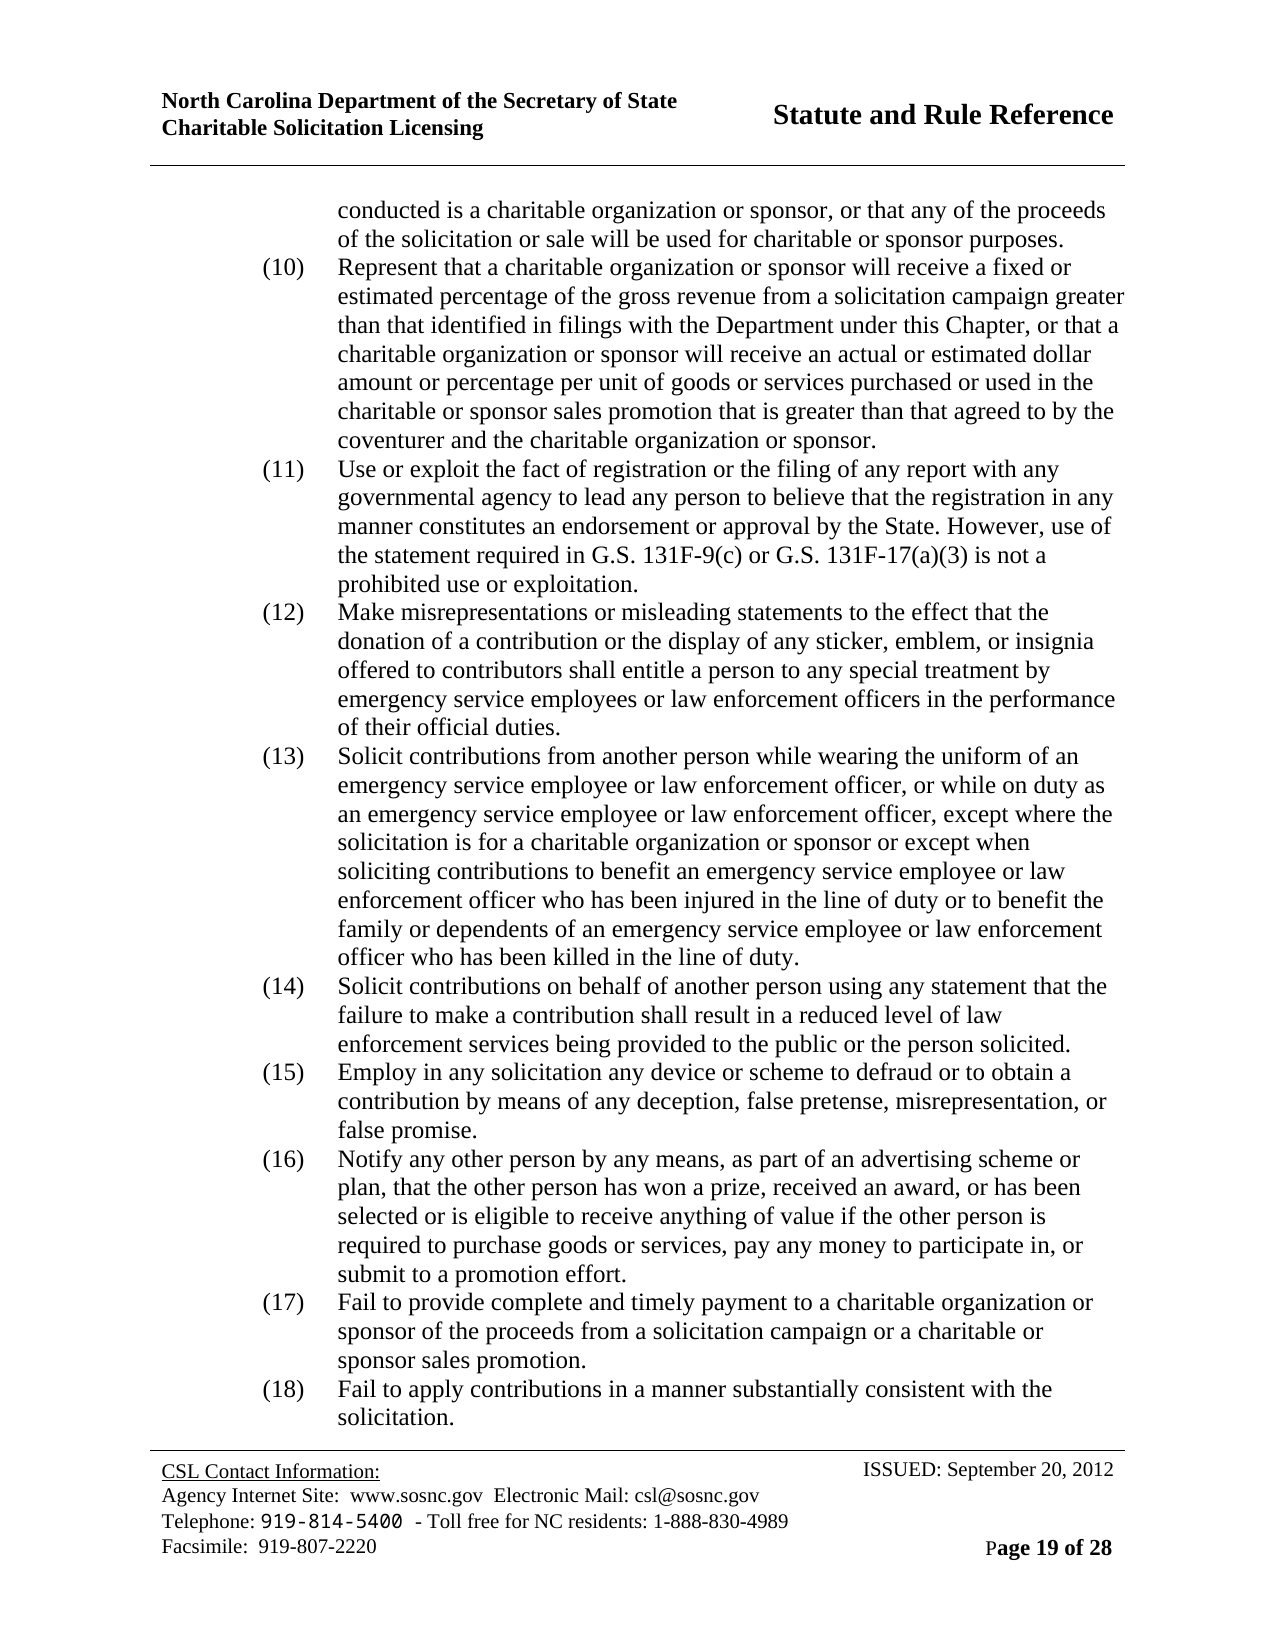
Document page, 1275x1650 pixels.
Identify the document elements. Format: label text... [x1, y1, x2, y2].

text (11) Use or exploit the fact of registration or the filing of any report with any governmental agency to lead any person to believe that the registration in any manner constitutes an endorsement or approval by the State. However, use of the statement required in G.S. 131F-9(c) or G.S. 131F-17(a)(3) is not a prohibited use or exploitation. [262, 454, 1125, 597]
text (14) Solicit contributions on behalf of another person using any statement that the failure to make a contribution shall result in a reduced level of law enforcement services being provided to the public or the person solicited. [262, 971, 1125, 1057]
text (16) Notify any other person by any means, as part of an advertising scheme or plan, that the other person has won a prize, received an award, or has been selected or is eligible to receive anything of value if the other person is required to purchase goods or services, pay any money to participate in, or submit to a promotion effort. [262, 1144, 1125, 1287]
text (10) Represent that a charitable organization or sponsor will receive a fixed or estimated percentage of the gross revenue from a solicitation campaign greater than that identified in filings with the Department under this Chapter, or that a charitable organization or sponsor will receive an actual or estimated dollar amount or percentage per unit of goods or services purchased or used in the charitable or sponsor sales promotion that is greater than that agreed to by the coventurer and the charitable organization or sponsor. [262, 252, 1125, 454]
text (18) Fail to apply contributions in a manner substantially consistent with the solicitation. [262, 1374, 1125, 1431]
text (13) Solicit contributions from another person while wearing the uniform of an emergency service employee or law enforcement officer, or while on duty as an emergency service employee or law enforcement officer, except where the solicitation is for a charitable organization or sponsor or except when soliciting contributions to benefit an emergency service employee or law enforcement officer who has been injured in the line of duty or to benefit the family or dependents of an emergency service employee or law enforcement officer who has been killed in the line of duty. [262, 741, 1125, 971]
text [262, 195, 1125, 252]
text (15) Employ in any solicitation any device or scheme to defraud or to obtain a contribution by means of any deception, false pretense, misrepresentation, or false promise. [262, 1057, 1125, 1144]
text (12) Make misrepresentations or misleading statements to the effect that the donation of a contribution or the display of any sticker, emblem, or insignia offered to contributors shall entitle a person to any special treatment by emergency service employees or law enforcement officers in the performance of their official duties. [262, 597, 1125, 741]
text (17) Fail to provide complete and timely payment to a charitable organization or sponsor of the proceeds from a solicitation campaign or a charitable or sponsor sales promotion. [262, 1287, 1125, 1374]
